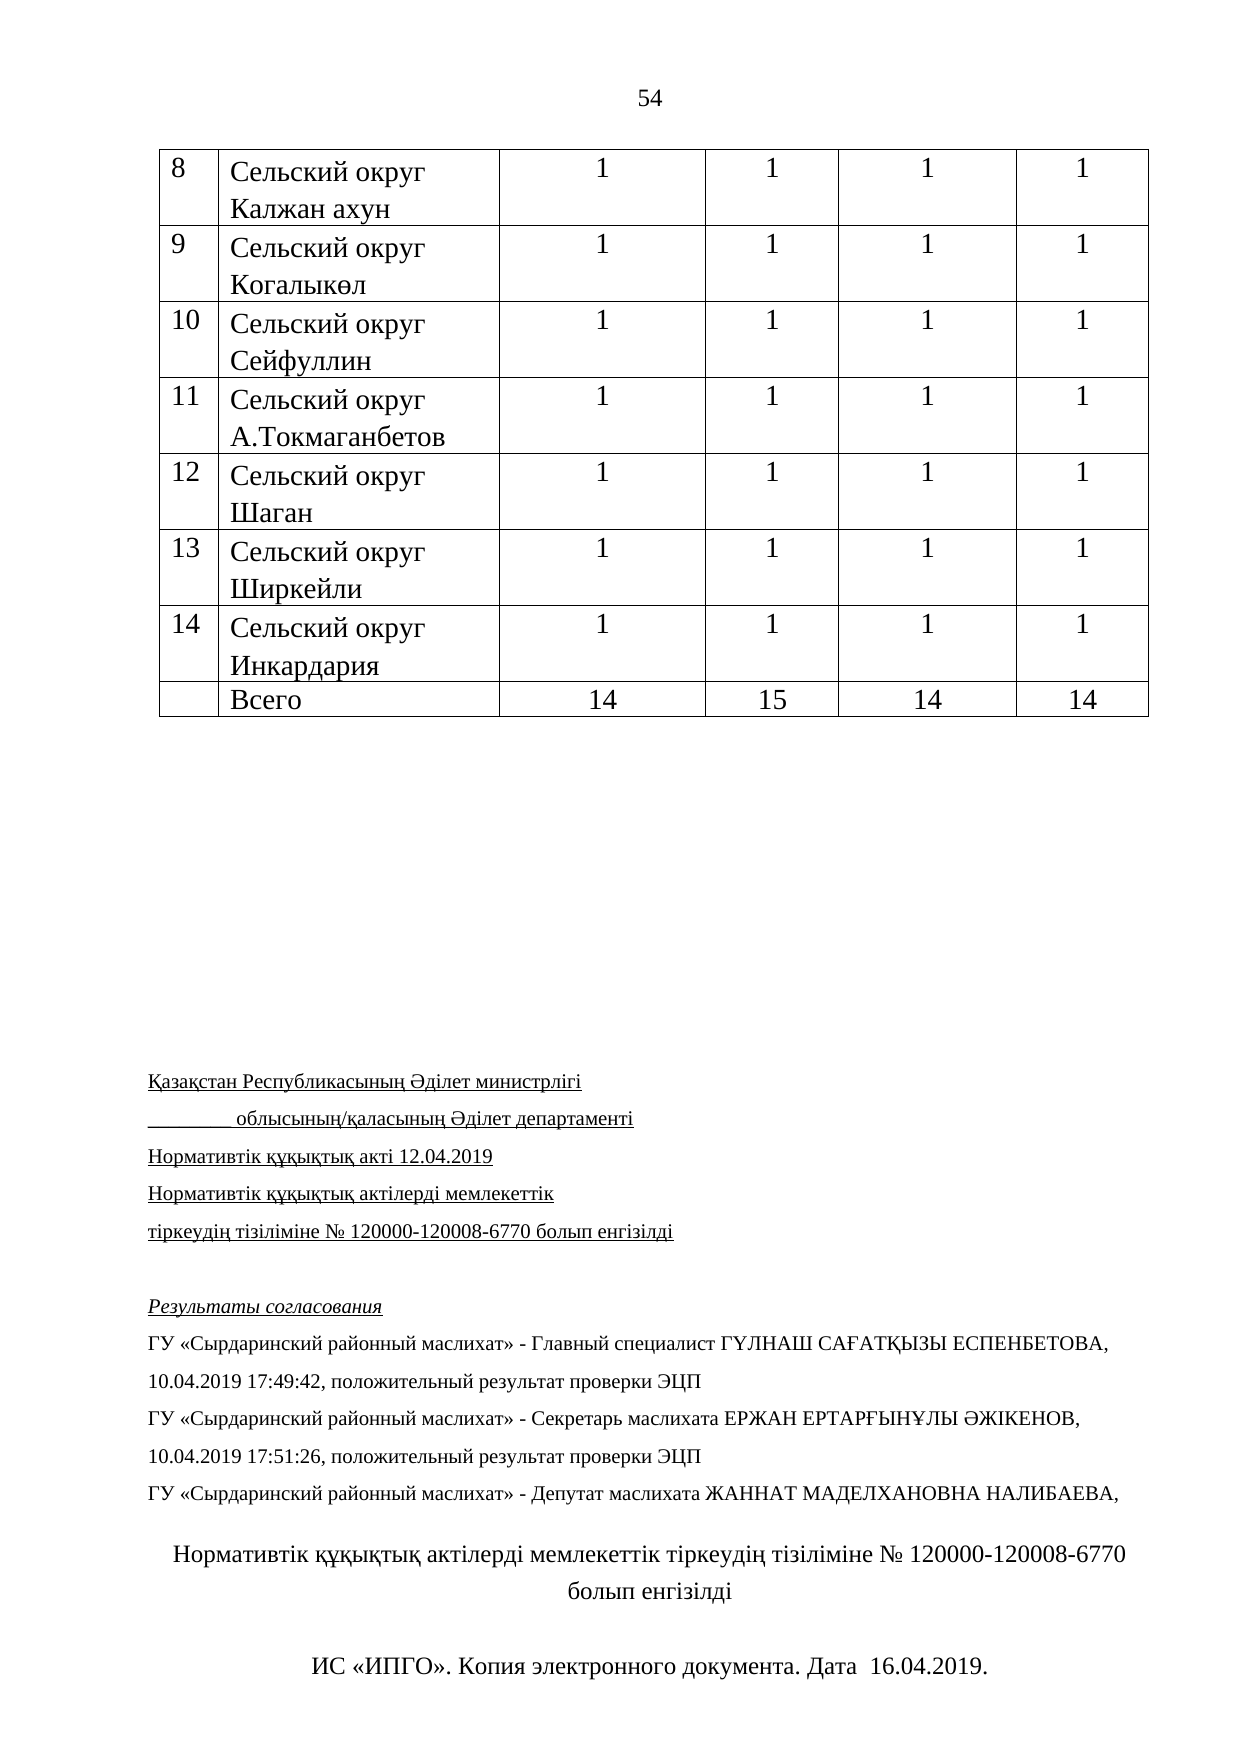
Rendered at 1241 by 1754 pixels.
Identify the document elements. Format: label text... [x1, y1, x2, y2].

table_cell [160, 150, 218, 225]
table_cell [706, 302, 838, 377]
text Нормативтік құқықтық акті 12.04.2019 [148, 1130, 1152, 1168]
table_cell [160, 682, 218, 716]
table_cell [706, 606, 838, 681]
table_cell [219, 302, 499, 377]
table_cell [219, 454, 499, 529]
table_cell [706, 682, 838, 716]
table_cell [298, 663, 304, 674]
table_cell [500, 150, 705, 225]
text ГУ «Сырдаринский районный маслихат» - Главный специалист ГҮЛНАШ САҒАТҚЫЗЫ ЕСПЕНБЕТОВА, 10.04.2019 17:49:42, положительный результат проверки ЭЦП [148, 1318, 1152, 1393]
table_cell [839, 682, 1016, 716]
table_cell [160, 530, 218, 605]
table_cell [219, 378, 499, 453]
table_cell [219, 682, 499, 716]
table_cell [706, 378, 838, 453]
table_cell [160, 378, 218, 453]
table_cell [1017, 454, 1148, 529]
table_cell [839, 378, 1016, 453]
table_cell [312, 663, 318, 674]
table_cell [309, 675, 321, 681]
text Қазақстан Республикасының Әділет министрлігі [148, 1055, 1152, 1093]
text Результаты согласования [148, 1280, 1152, 1318]
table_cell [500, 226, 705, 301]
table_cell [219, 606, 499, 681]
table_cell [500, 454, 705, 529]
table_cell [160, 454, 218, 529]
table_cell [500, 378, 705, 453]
text тіркеудің тізіліміне № 120000-120008-6770 болып енгізілді [148, 1205, 1152, 1243]
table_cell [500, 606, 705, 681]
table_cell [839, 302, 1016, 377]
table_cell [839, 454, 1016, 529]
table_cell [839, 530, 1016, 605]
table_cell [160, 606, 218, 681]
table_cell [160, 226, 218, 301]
text Нормативтік құқықтық актілерді мемлекеттік [148, 1168, 1152, 1205]
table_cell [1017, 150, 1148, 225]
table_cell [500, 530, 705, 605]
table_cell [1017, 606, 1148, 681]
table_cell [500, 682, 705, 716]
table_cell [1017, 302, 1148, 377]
text ________ облысының/қаласының Әділет департаменті [148, 1093, 1152, 1130]
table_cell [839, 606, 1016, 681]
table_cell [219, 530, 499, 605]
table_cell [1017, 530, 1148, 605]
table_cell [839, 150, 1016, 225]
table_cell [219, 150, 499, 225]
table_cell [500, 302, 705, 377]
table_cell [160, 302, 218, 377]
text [148, 1468, 1152, 1505]
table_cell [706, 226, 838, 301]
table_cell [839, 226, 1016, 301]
text ГУ «Сырдаринский районный маслихат» - Секретарь маслихата ЕРЖАН ЕРТАРҒЫНҰЛЫ ӘЖІКЕНОВ, 10.04.2019 17:51:26, положительный результат проверки ЭЦП [148, 1393, 1152, 1468]
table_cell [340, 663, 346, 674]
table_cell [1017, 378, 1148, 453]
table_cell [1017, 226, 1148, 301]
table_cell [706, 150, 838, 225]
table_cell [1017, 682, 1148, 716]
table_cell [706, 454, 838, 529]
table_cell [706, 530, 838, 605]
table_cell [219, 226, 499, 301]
